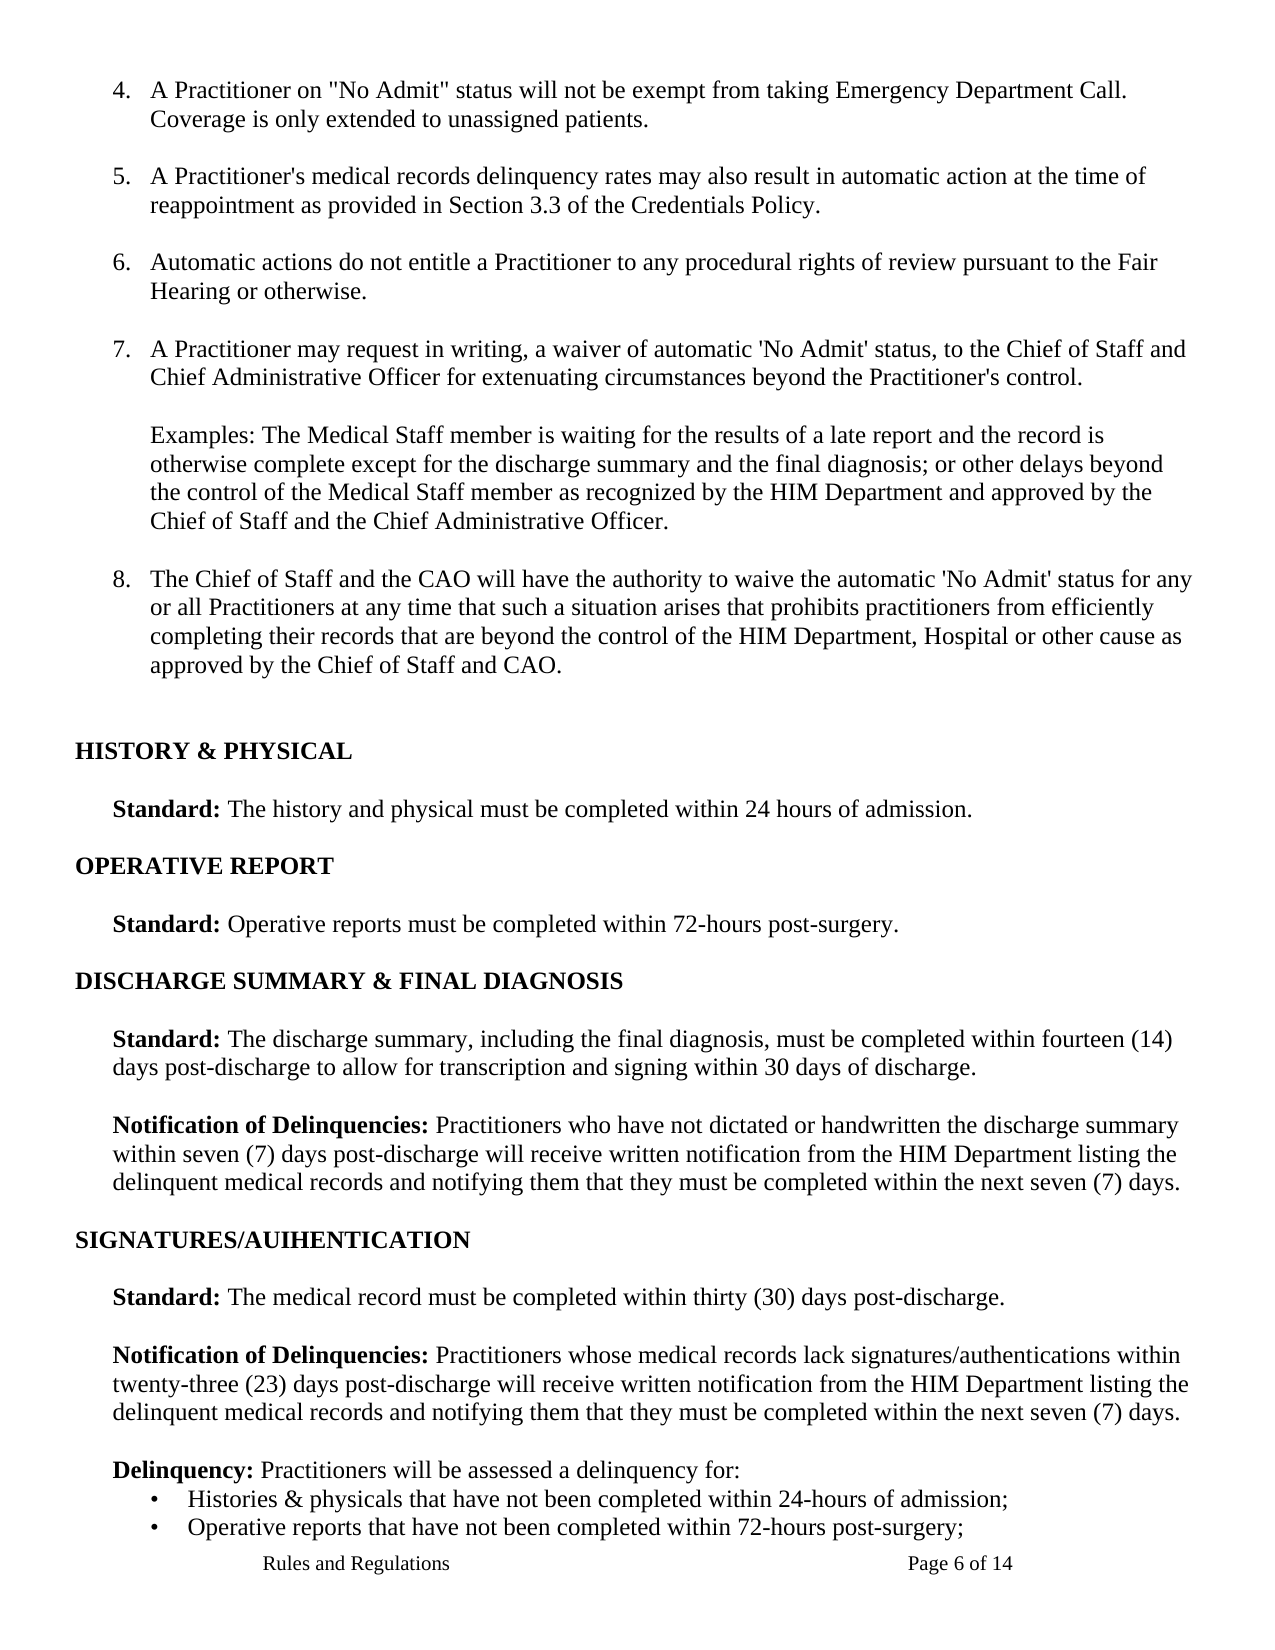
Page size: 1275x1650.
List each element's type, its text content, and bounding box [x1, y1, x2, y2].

text DISCHARGE SUMMARY & FINAL DIAGNOSIS [75, 966, 1200, 995]
text SIGNATURES/AUIHENTICATION [75, 1225, 1200, 1254]
list Histories & physicals that have not been completed within 24-hours of admission; [150, 1484, 1200, 1512]
list Automatic actions do not entitle a Practitioner to any procedural rights of review pursuant to the Fair Hearing or otherwise. [112, 247, 1200, 305]
text Standard: The history and physical must be completed within 24 hours of admission. [112, 794, 1200, 822]
list A Practitioner's medical records delinquency rates may also result in automatic action at the time of reappointment as provided in Section 3.3 of the Credentials Policy. [112, 161, 1200, 219]
list The Chief of Staff and the CAO will have the authority to waive the automatic 'No Admit' status for any or all Practitioners at any time that such a situation arises that prohibits practitioners from efficiently completing their records that are beyond the control of the HIM Department, Hospital or other cause as approved by the Chief of Staff and CAO. [112, 564, 1200, 679]
list A Practitioner on "No Admit" status will not be exempt from taking Emergency Department Call. Coverage is only extended to unassigned patients. [112, 75, 1200, 132]
text Notification of Delinquencies: Practitioners whose medical records lack signatures/authentications within twenty-three (23) days post-discharge will receive written notification from the HIM Department listing the delinquent medical records and notifying them that they must be completed within the next seven (7) days. [112, 1340, 1200, 1426]
list Examples: The Medical Staff member is waiting for the results of a late report and the record is otherwise complete except for the discharge summary and the final diagnosis; or other delays beyond the control of the Medical Staff member as recognized by the HIM Department and approved by the Chief of Staff and the Chief Administrative Officer. [150, 420, 1200, 535]
text HISTORY & PHYSICAL [75, 736, 1200, 765]
list A Practitioner may request in writing, a waiver of automatic 'No Admit' status, to the Chief of Staff and Chief Administrative Officer for extenuating circumstances beyond the Practitioner's control. [112, 334, 1200, 391]
text Delinquency: Practitioners will be assessed a delinquency for: [112, 1455, 1200, 1484]
text Standard: The medical record must be completed within thirty (30) days post-discharge. [112, 1282, 1200, 1311]
list Operative reports that have not been completed within 72-hours post-surgery; [150, 1512, 1200, 1541]
text OPERATIVE REPORT [75, 851, 1200, 880]
text Standard: The discharge summary, including the final diagnosis, must be completed within fourteen (14) days post-discharge to allow for transcription and signing within 30 days of discharge. [112, 1024, 1200, 1081]
text Standard: Operative reports must be completed within 72-hours post-surgery. [112, 909, 1200, 937]
text Notification of Delinquencies: Practitioners who have not dictated or handwritten the discharge summary within seven (7) days post-discharge will receive written notification from the HIM Department listing the delinquent medical records and notifying them that they must be completed within the next seven (7) days. [112, 1110, 1200, 1196]
